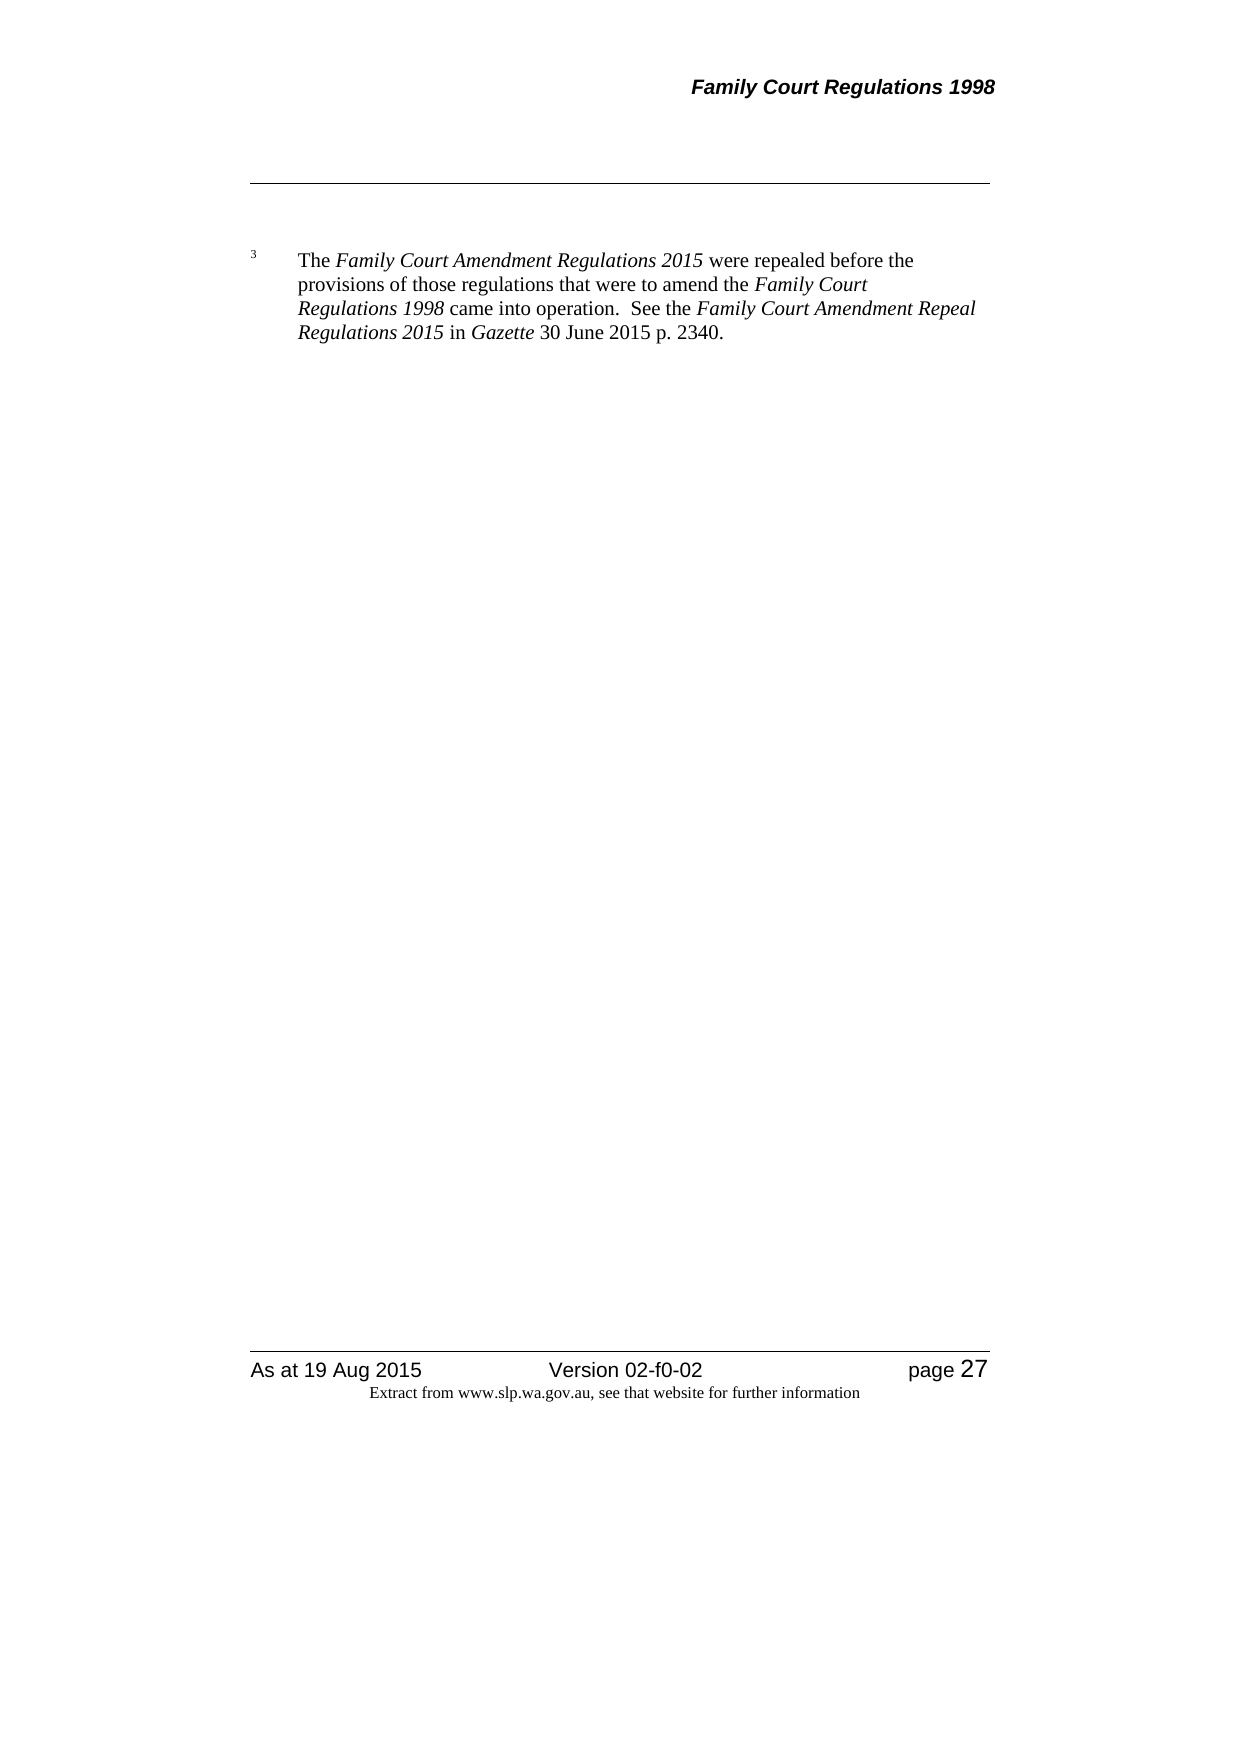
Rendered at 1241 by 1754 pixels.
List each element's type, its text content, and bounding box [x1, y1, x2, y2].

text 3 The Family Court Amendment Regulations 2015 were repealed before the provisions of those regulations that were to amend the Family Court Regulations 1998 came into operation. See the Family Court Amendment Repeal Regulations 2015 in Gazette 30 June 2015 p. 2340. [250, 247, 990, 344]
